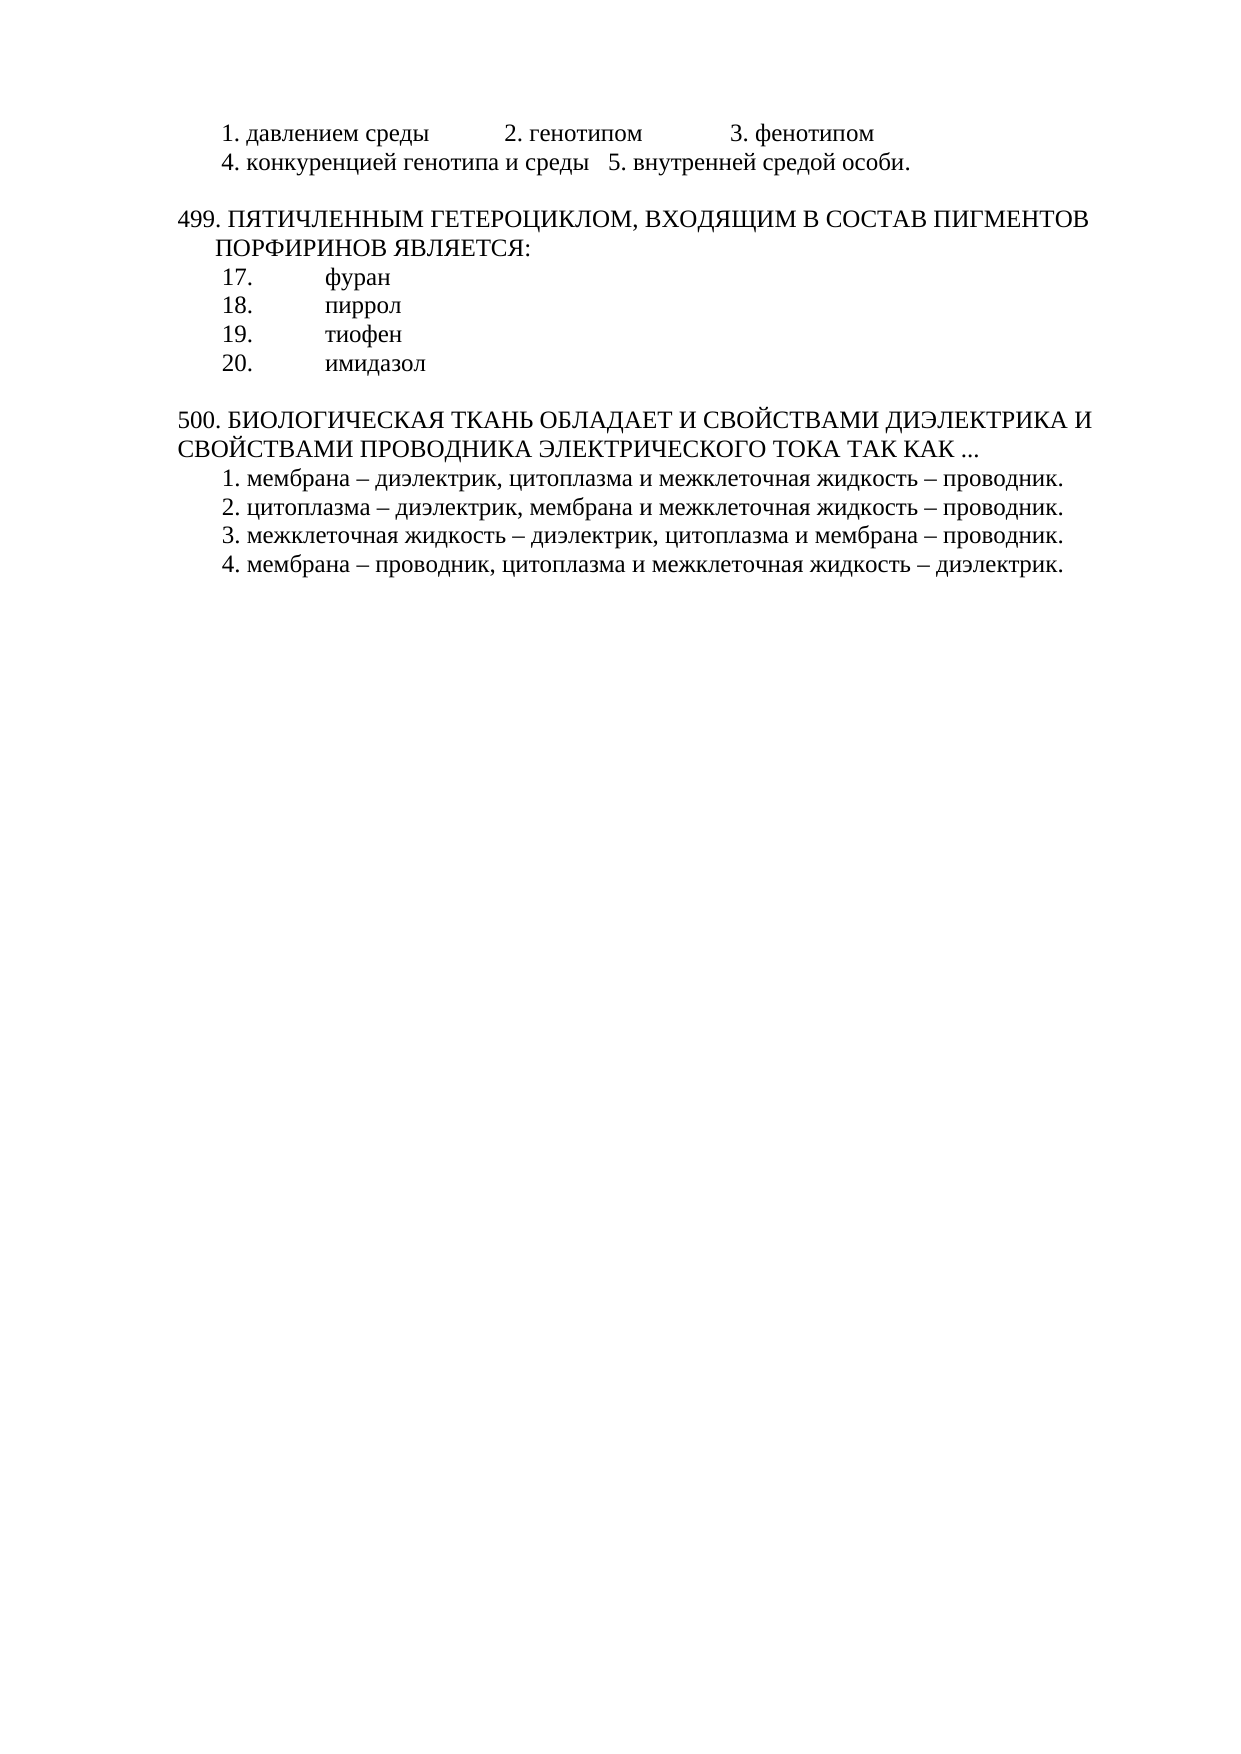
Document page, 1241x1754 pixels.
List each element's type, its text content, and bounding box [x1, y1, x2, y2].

text 3. межклеточная жидкость – диэлектрик, цитоплазма и мембрана – проводник. [177, 521, 1152, 549]
text 4. мембрана – проводник, цитоплазма и межклеточная жидкость – диэлектрик. [177, 549, 1152, 578]
text 1. мембрана – диэлектрик, цитоплазма и межклеточная жидкость – проводник. [177, 463, 1152, 492]
list имидазол [222, 348, 1152, 377]
text 1. давлением среды 2. генотипом 3. фенотипом [177, 118, 1152, 147]
list фуран [222, 262, 1152, 291]
list тиофен [222, 319, 1152, 348]
list пиррол [222, 291, 1152, 319]
text 2. цитоплазма – диэлектрик, мембрана и межклеточная жидкость – проводник. [177, 492, 1152, 521]
text 499. Пятичленным гетероциклом, входящим в состав пигментов [177, 204, 1152, 233]
text 500. БИОЛОГИЧЕСКАЯ ТКАНЬ ОБЛАДАЕТ И СВОЙСТВАМИ ДИЭЛЕКТРИКА И СВОЙСТВАМИ ПРОВОДНИКА ЭЛЕКТРИЧЕСКОГО ТОКА ТАК КАК ... [177, 406, 1152, 463]
text 4. конкуренцией генотипа и среды 5. внутренней средой особи. [177, 147, 1152, 176]
text порфиринов является: [177, 233, 1152, 262]
